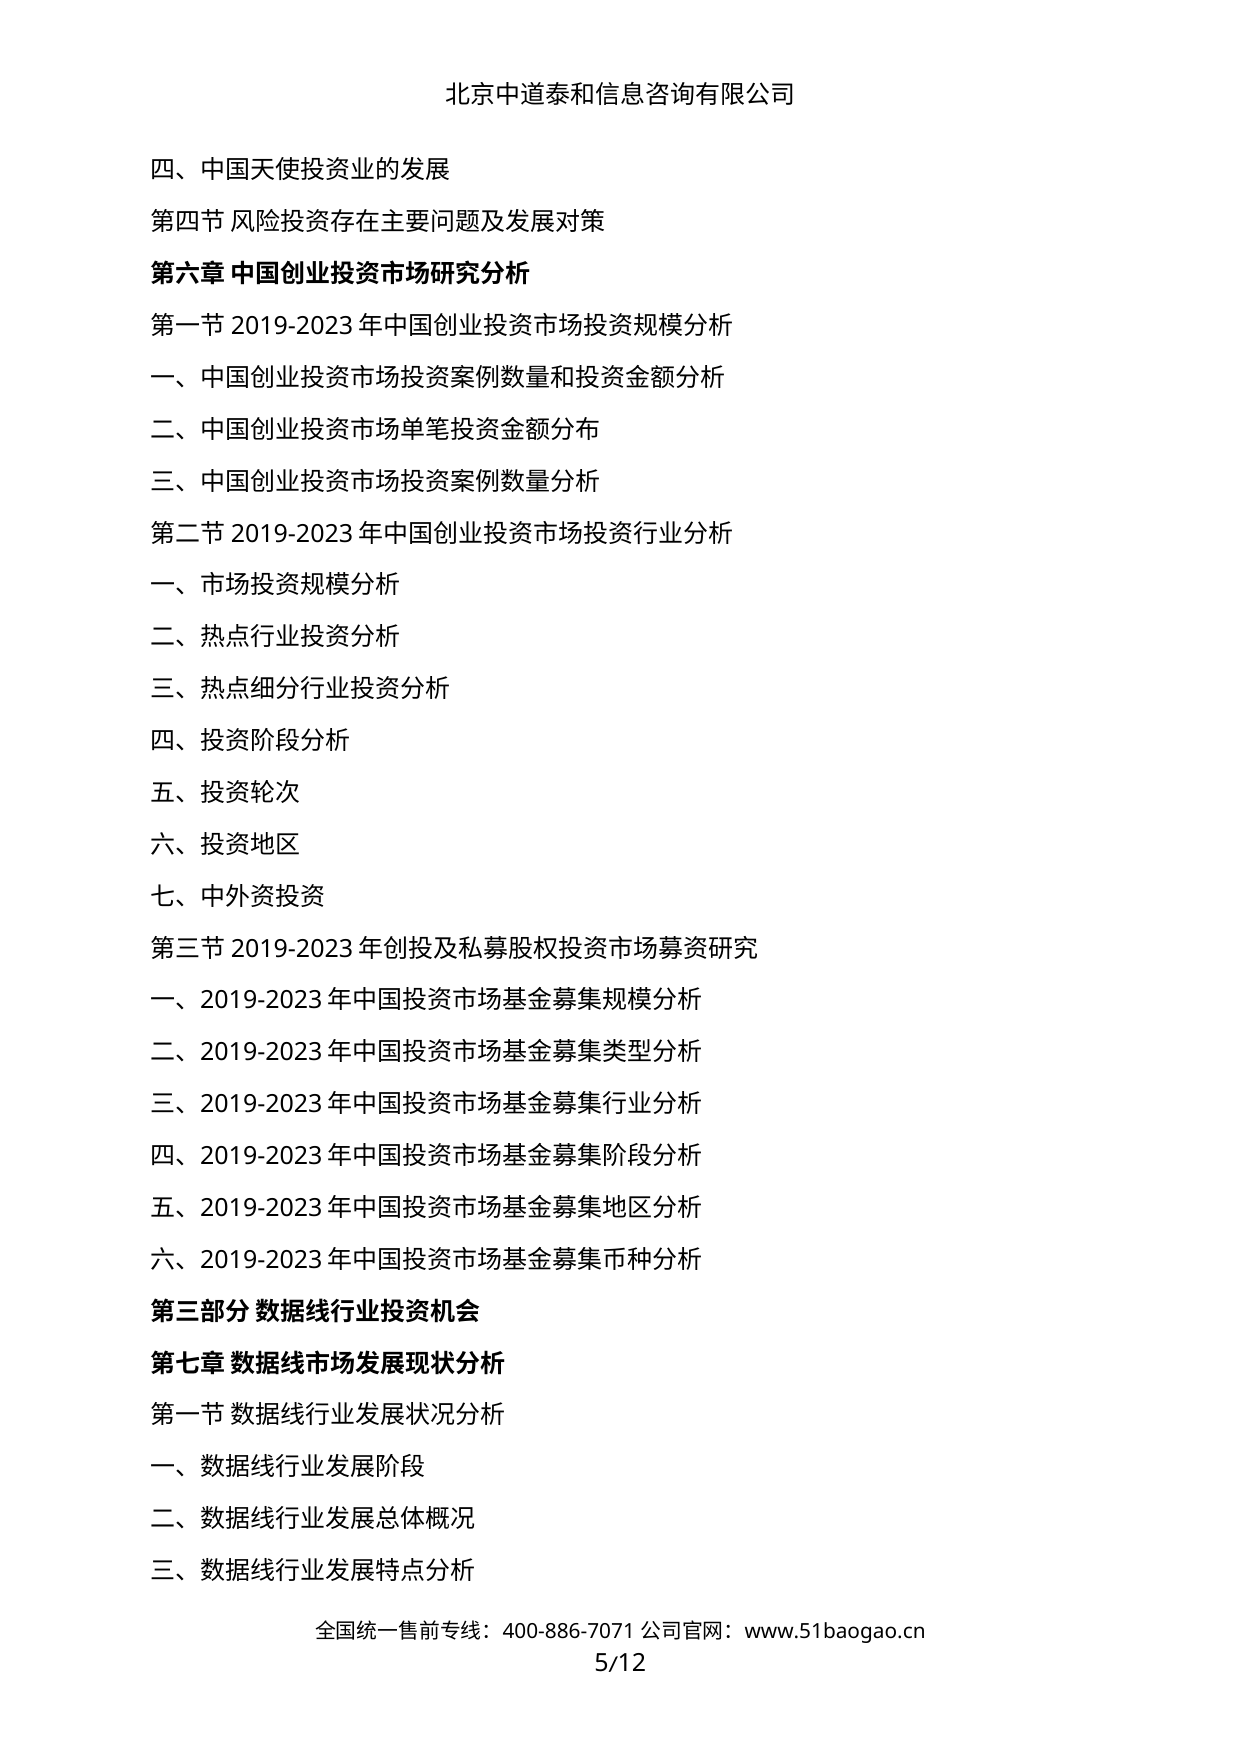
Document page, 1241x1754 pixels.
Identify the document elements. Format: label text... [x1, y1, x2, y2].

text 六、2019-2023年中国投资市场基金募集币种分析 [150, 1239, 1090, 1276]
text 第三部分 数据线行业投资机会 [150, 1291, 1090, 1327]
text 一、数据线行业发展阶段 [150, 1447, 1090, 1483]
text 第三节 2019-2023年创投及私募股权投资市场募资研究 [150, 928, 1090, 964]
text 五、2019-2023年中国投资市场基金募集地区分析 [150, 1187, 1090, 1224]
text 一、2019-2023年中国投资市场基金募集规模分析 [150, 980, 1090, 1016]
text 第四节 风险投资存在主要问题及发展对策 [150, 202, 1090, 238]
text 三、2019-2023年中国投资市场基金募集行业分析 [150, 1084, 1090, 1120]
text 二、数据线行业发展总体概况 [150, 1499, 1090, 1535]
text 第六章 中国创业投资市场研究分析 [150, 254, 1090, 290]
text 第一节 数据线行业发展状况分析 [150, 1395, 1090, 1431]
text 四、投资阶段分析 [150, 721, 1090, 757]
text 第七章 数据线市场发展现状分析 [150, 1343, 1090, 1379]
text 一、中国创业投资市场投资案例数量和投资金额分析 [150, 357, 1090, 394]
text 四、中国天使投资业的发展 [150, 150, 1090, 186]
text 三、中国创业投资市场投资案例数量分析 [150, 461, 1090, 497]
text 七、中外资投资 [150, 876, 1090, 912]
text 二、热点行业投资分析 [150, 617, 1090, 653]
text 第一节 2019-2023年中国创业投资市场投资规模分析 [150, 306, 1090, 342]
text 四、2019-2023年中国投资市场基金募集阶段分析 [150, 1136, 1090, 1172]
text 三、数据线行业发展特点分析 [150, 1551, 1090, 1587]
text 二、2019-2023年中国投资市场基金募集类型分析 [150, 1032, 1090, 1068]
text 三、热点细分行业投资分析 [150, 669, 1090, 705]
text 六、投资地区 [150, 824, 1090, 861]
text 一、市场投资规模分析 [150, 565, 1090, 601]
text 五、投资轮次 [150, 772, 1090, 809]
text 第二节 2019-2023年中国创业投资市场投资行业分析 [150, 513, 1090, 549]
text 二、中国创业投资市场单笔投资金额分布 [150, 409, 1090, 446]
